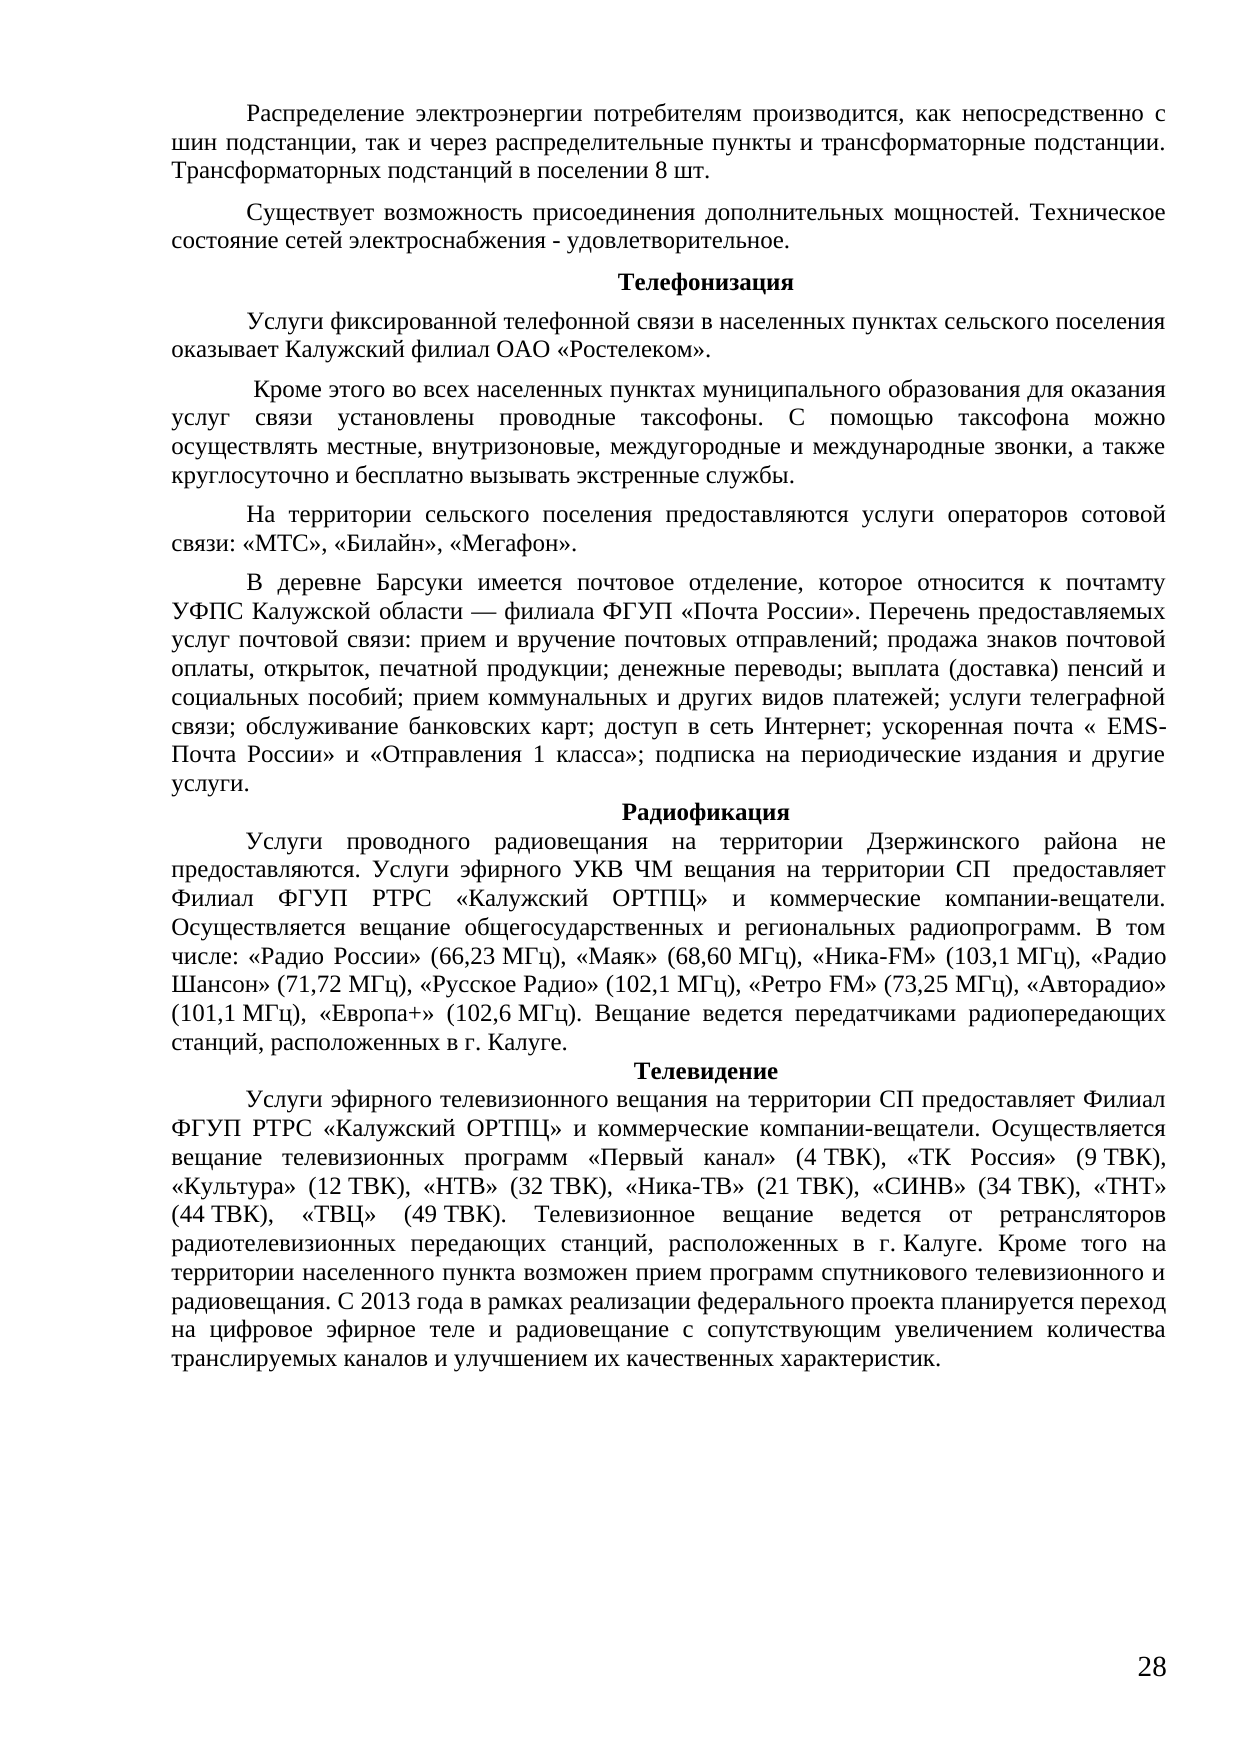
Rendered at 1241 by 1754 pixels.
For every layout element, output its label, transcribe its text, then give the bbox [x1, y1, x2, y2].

text Услуги проводного радиовещания на территории Дзержинского района не предоставляются. Услуги эфирного УКВ ЧМ вещания на территории СП предоставляет Филиал ФГУП РТРС «Калужский ОРТПЦ» и коммерческие компании-вещатели. Осуществляется вещание общегосударственных и региональных радиопрограмм. В том числе: «Радио России» (66,23 МГц), «Маяк» (68,60 МГц), «Ника-FM» (103,1 МГц), «Радио Шансон» (71,72 МГц), «Русское Радио» (102,1 МГц), «Ретро FM» (73,25 МГц), «Авторадио» (101,1 МГц), «Европа+» (102,6 МГц). Вещание ведется передатчиками радиопередающих станций, расположенных в г. Калуге. [171, 826, 1167, 1056]
text На территории сельского поселения предоставляются услуги операторов сотовой связи: «МТС», «Билайн», «Мегафон». [171, 499, 1167, 557]
text Телевидение [171, 1056, 1167, 1084]
text В деревне Барсуки имеется почтовое отделение, которое относится к почтамту УФПС Калужской области — филиала ФГУП «Почта России». Перечень предоставляемых услуг почтовой связи: прием и вручение почтовых отправлений; продажа знаков почтовой оплаты, открыток, печатной продукции; денежные переводы; выплата (доставка) пенсий и социальных пособий; прием коммунальных и других видов платежей; услуги телеграфной связи; обслуживание банковских карт; доступ в сеть Интернет; ускоренная почта « EMS-Почта России» и «Отправления 1 класса»; подписка на периодические издания и другие услуги. [171, 567, 1167, 797]
text Существует возможность присоединения дополнительных мощностей. Техническое состояние сетей электроснабжения - удовлетворительное. [171, 197, 1167, 254]
text Распределение электроэнергии потребителям производится, как непосредственно с шин подстанции, так и через распределительные пункты и трансформаторные подстанции. Трансформаторных подстанций в поселении 8 шт. [171, 98, 1167, 184]
text Кроме этого во всех населенных пунктах муниципального образования для оказания услуг связи установлены проводные таксофоны. С помощью таксофона можно осуществлять местные, внутризоновые, междугородные и международные звонки, а также круглосуточно и бесплатно вызывать экстренные службы. [171, 374, 1167, 489]
text Услуги эфирного телевизионного вещания на территории СП предоставляет Филиал ФГУП РТРС «Калужский ОРТПЦ» и коммерческие компании-вещатели. Осуществляется вещание телевизионных программ «Первый канал» (4 ТВК), «ТК Россия» (9 ТВК), «Культура» (12 ТВК), «НТВ» (32 ТВК), «Ника-ТВ» (21 ТВК), «СИНВ» (34 ТВК), «ТНТ» (44 ТВК), «ТВЦ» (49 ТВК). Телевизионное вещание ведется от ретрансляторов радиотелевизионных передающих станций, расположенных в г. Калуге. Кроме того на территории населенного пункта возможен прием программ спутникового телевизионного и радиовещания. С 2013 года в рамках реализации федерального проекта планируется переход на цифровое эфирное теле и радиовещание с сопутствующим увеличением количества транслируемых каналов и улучшением их качественных характеристик. [171, 1084, 1167, 1372]
text Услуги фиксированной телефонной связи в населенных пунктах сельского поселения оказывает Калужский филиал ОАО «Ростелеком». [171, 306, 1167, 363]
text Телефонизация [171, 267, 1167, 295]
text Радиофикация [171, 797, 1167, 826]
